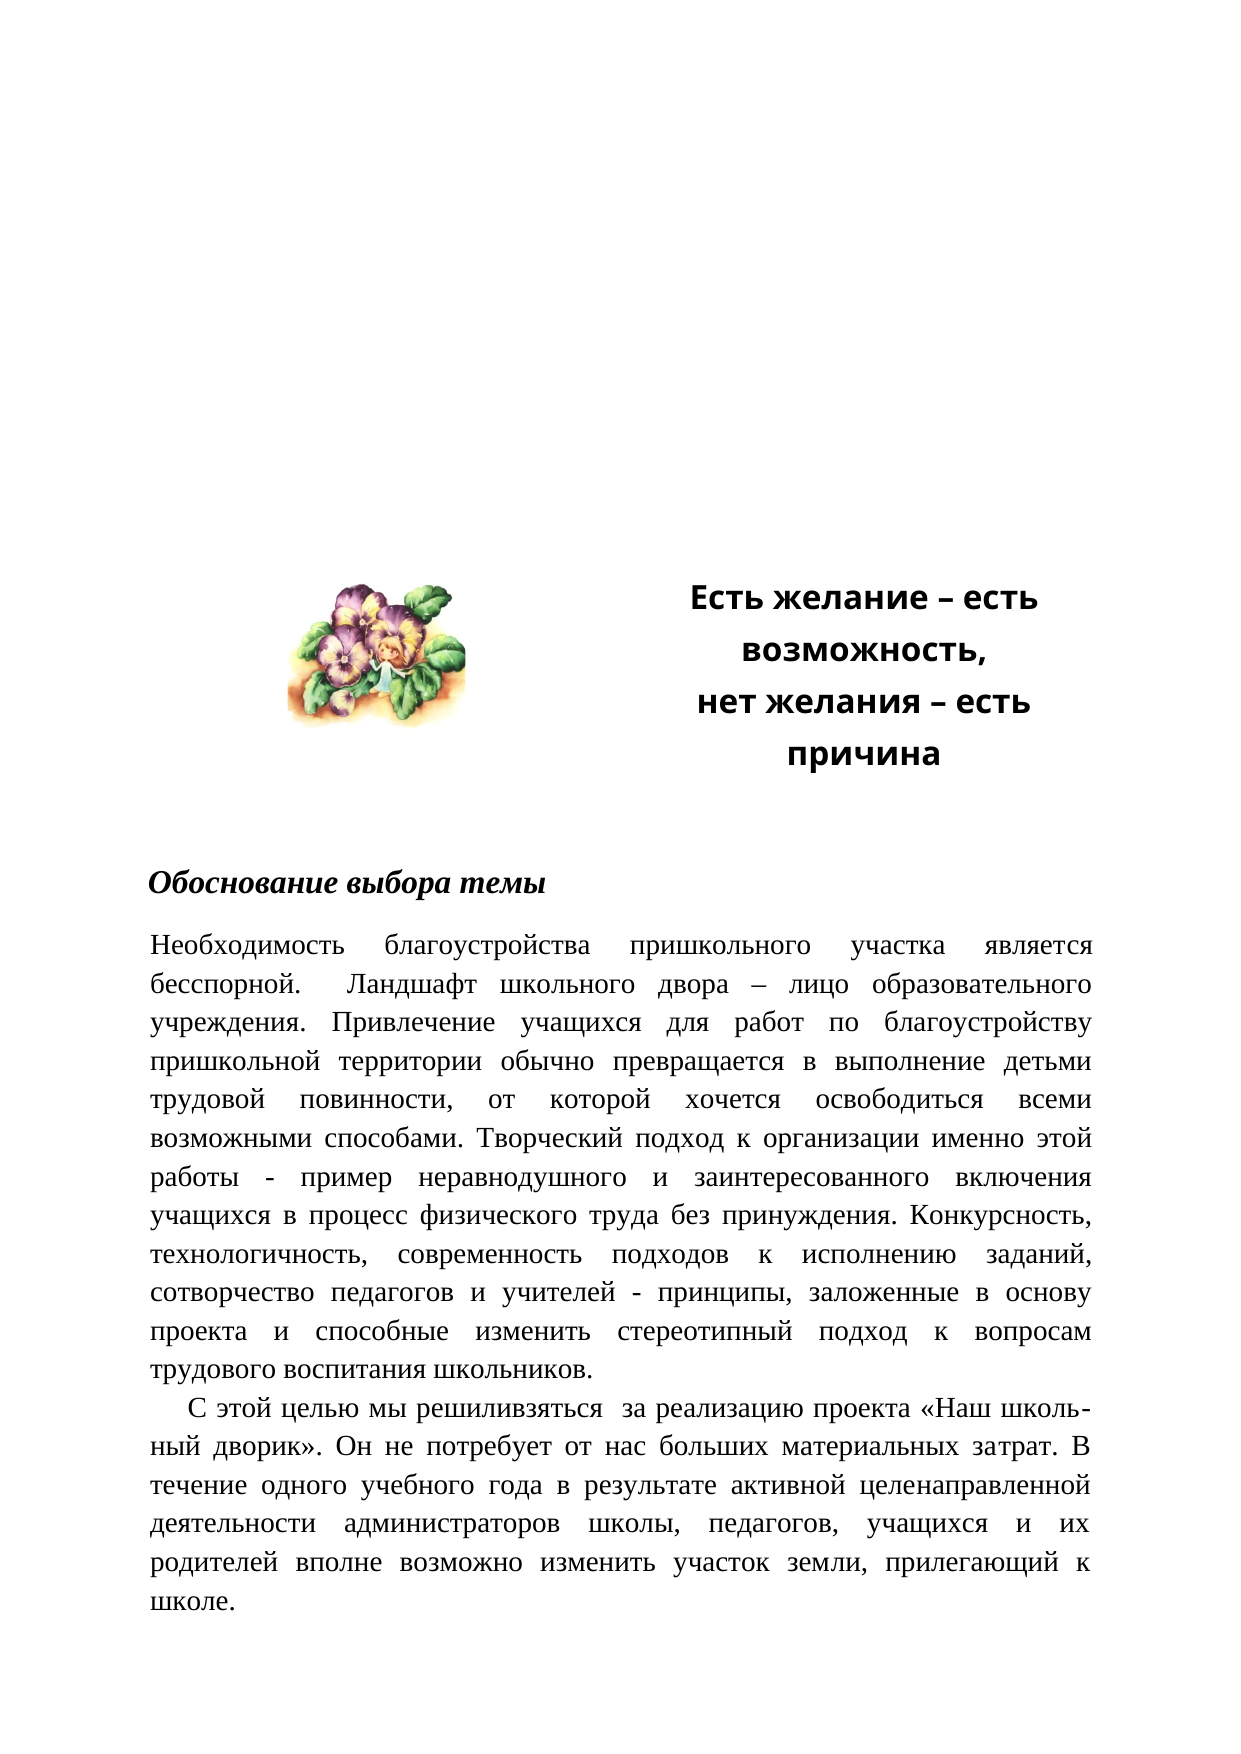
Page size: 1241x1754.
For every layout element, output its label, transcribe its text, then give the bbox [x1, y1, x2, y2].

picture [287, 573, 466, 746]
text Обоснование выбора темы [148, 863, 1093, 901]
text Есть желание – есть возможность, нет желания – есть причина [635, 574, 1093, 776]
text С этой целью мы решиливзяться за реализацию проекта «Наш школьный дворик». Он не потребует от нас больших материальных затрат. В течение одного учебного года в результате активной целенаправленной деятельности администраторов школы, педагогов, учащихся и их родителей вполне возможно изменить участок земли, прилегающий к школе. [150, 1390, 1091, 1616]
text Необходимость благоустройства пришкольного участка является бесспорной. Ландшафт школьного двора – лицо образовательного учреждения. Привлечение учащихся для работ по благоустройству пришкольной территории обычно превращается в выполнение детьми трудовой повинности, от которой хочется освободиться всеми возможными способами. Творческий подход к организации именно этой работы - пример неравнодушного и заинтересованного включения учащихся в процесс физического труда без принуждения. Конкурсность, технологичность, современность подходов к исполнению заданий, сотворчество педагогов и учителей - принципы, заложенные в основу проекта и способные изменить стереотипный подход к вопросам трудового воспитания школьников. [150, 927, 1093, 1385]
